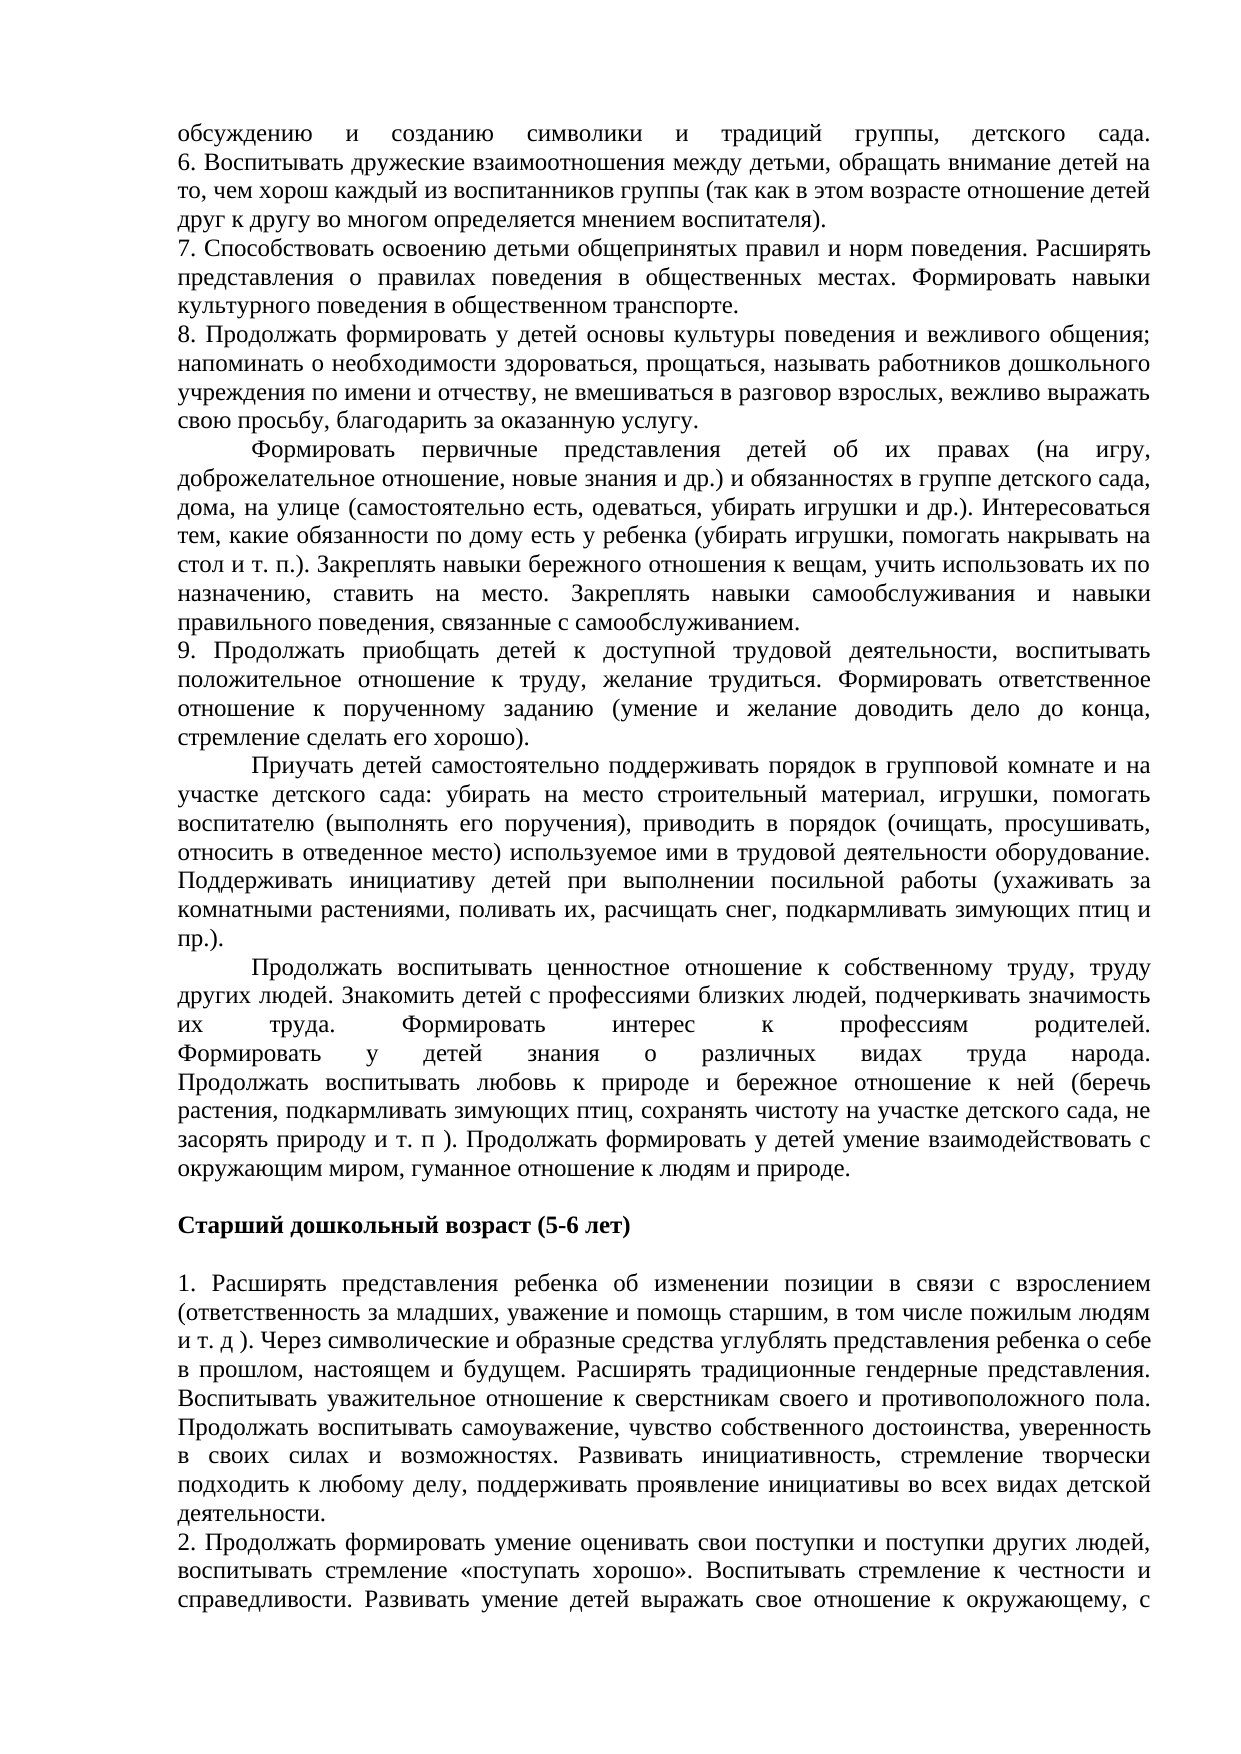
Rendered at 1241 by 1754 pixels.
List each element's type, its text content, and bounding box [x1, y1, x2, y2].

text 7. Способствовать освоению детьми общепринятых правил и норм поведения. Расширять представления о правилах поведения в общественных местах. Формировать навыки культурного поведения в общественном транспорте. [177, 233, 1152, 319]
text Формировать первичные представления детей об их правах (на игру, доброжелательное отношение, новые знания и др.) и обязанностях в группе детского сада, дома, на улице (самостоятельно есть, одеваться, убирать игрушки и др.). Интересоваться тем, какие обязанности по дому есть у ребенка (убирать игрушки, помогать накрывать на стол и т. п.). Закреплять навыки бережного отношения к вещам, учить использовать их по назначению, ставить на место. Закреплять навыки самообслуживания и навыки правильного поведения, связанные с самообслуживанием. [177, 434, 1152, 636]
text Приучать детей самостоятельно поддерживать порядок в групповой комнате и на участке детского сада: убирать на место строительный материал, игрушки, помогать воспитателю (выполнять его поручения), приводить в порядок (очищать, просушивать, относить в отведенное место) используемое ими в трудовой деятельности оборудование. Поддерживать инициативу детей при выполнении посильной работы (ухаживать за комнатными растениями, поливать их, расчищать снег, подкармливать зимующих птиц и пр.). Продолжать воспитывать ценностное отношение к собственному труду, труду других людей. Знакомить детей с профессиями близких людей, подчеркивать значимость их труда. Формировать интерес к профессиям родителей. Формировать у детей знания о различных видах труда народа. Продолжать воспитывать любовь к природе и бережное отношение к ней (беречь растения, подкармливать зимующих птиц, сохранять чистоту на участке детского сада, не засорять природу и т. п ). Продолжать формировать у детей умение взаимодействовать с окружающим миром, гуманное отношение к людям и природе. [177, 751, 1152, 1182]
text 9. Продолжать приобщать детей к доступной трудовой деятельности, воспитывать положительное отношение к труду, желание трудиться. Формировать ответственное отношение к порученному заданию (умение и желание доводить дело до конца, стремление сделать его хорошо). [177, 636, 1152, 751]
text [177, 1239, 1152, 1613]
text 8. Продолжать формировать у детей основы культуры поведения и вежливого общения; напоминать о необходимости здороваться, прощаться, называть работников дошкольного учреждения по имени и отчеству, не вмешиваться в разговор взрослых, вежливо выражать свою просьбу, благодарить за оказанную услугу. [177, 319, 1152, 434]
text Старший дошкольный возраст (5-6 лет) [177, 1182, 1152, 1239]
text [177, 118, 1152, 233]
